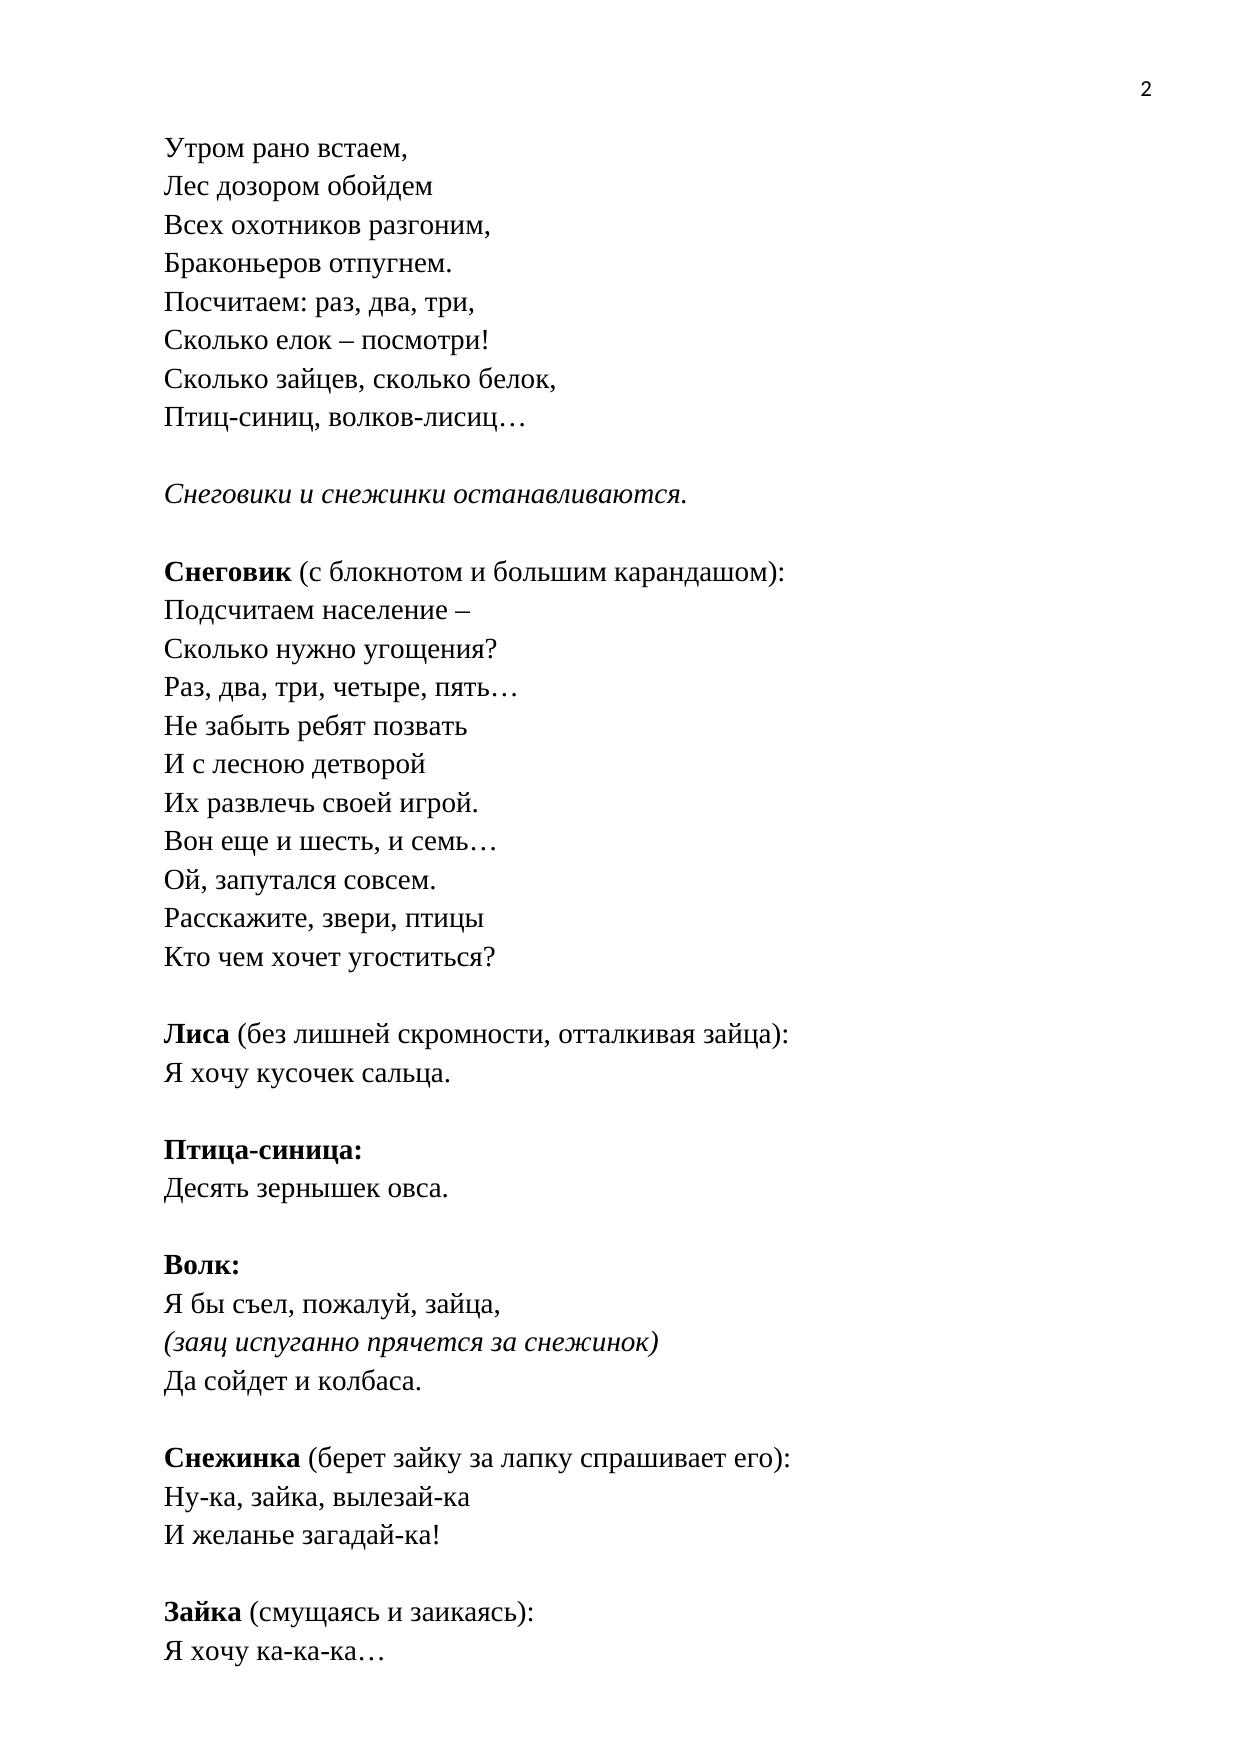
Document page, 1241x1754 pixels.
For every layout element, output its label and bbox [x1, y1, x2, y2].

list [164, 130, 1152, 1666]
